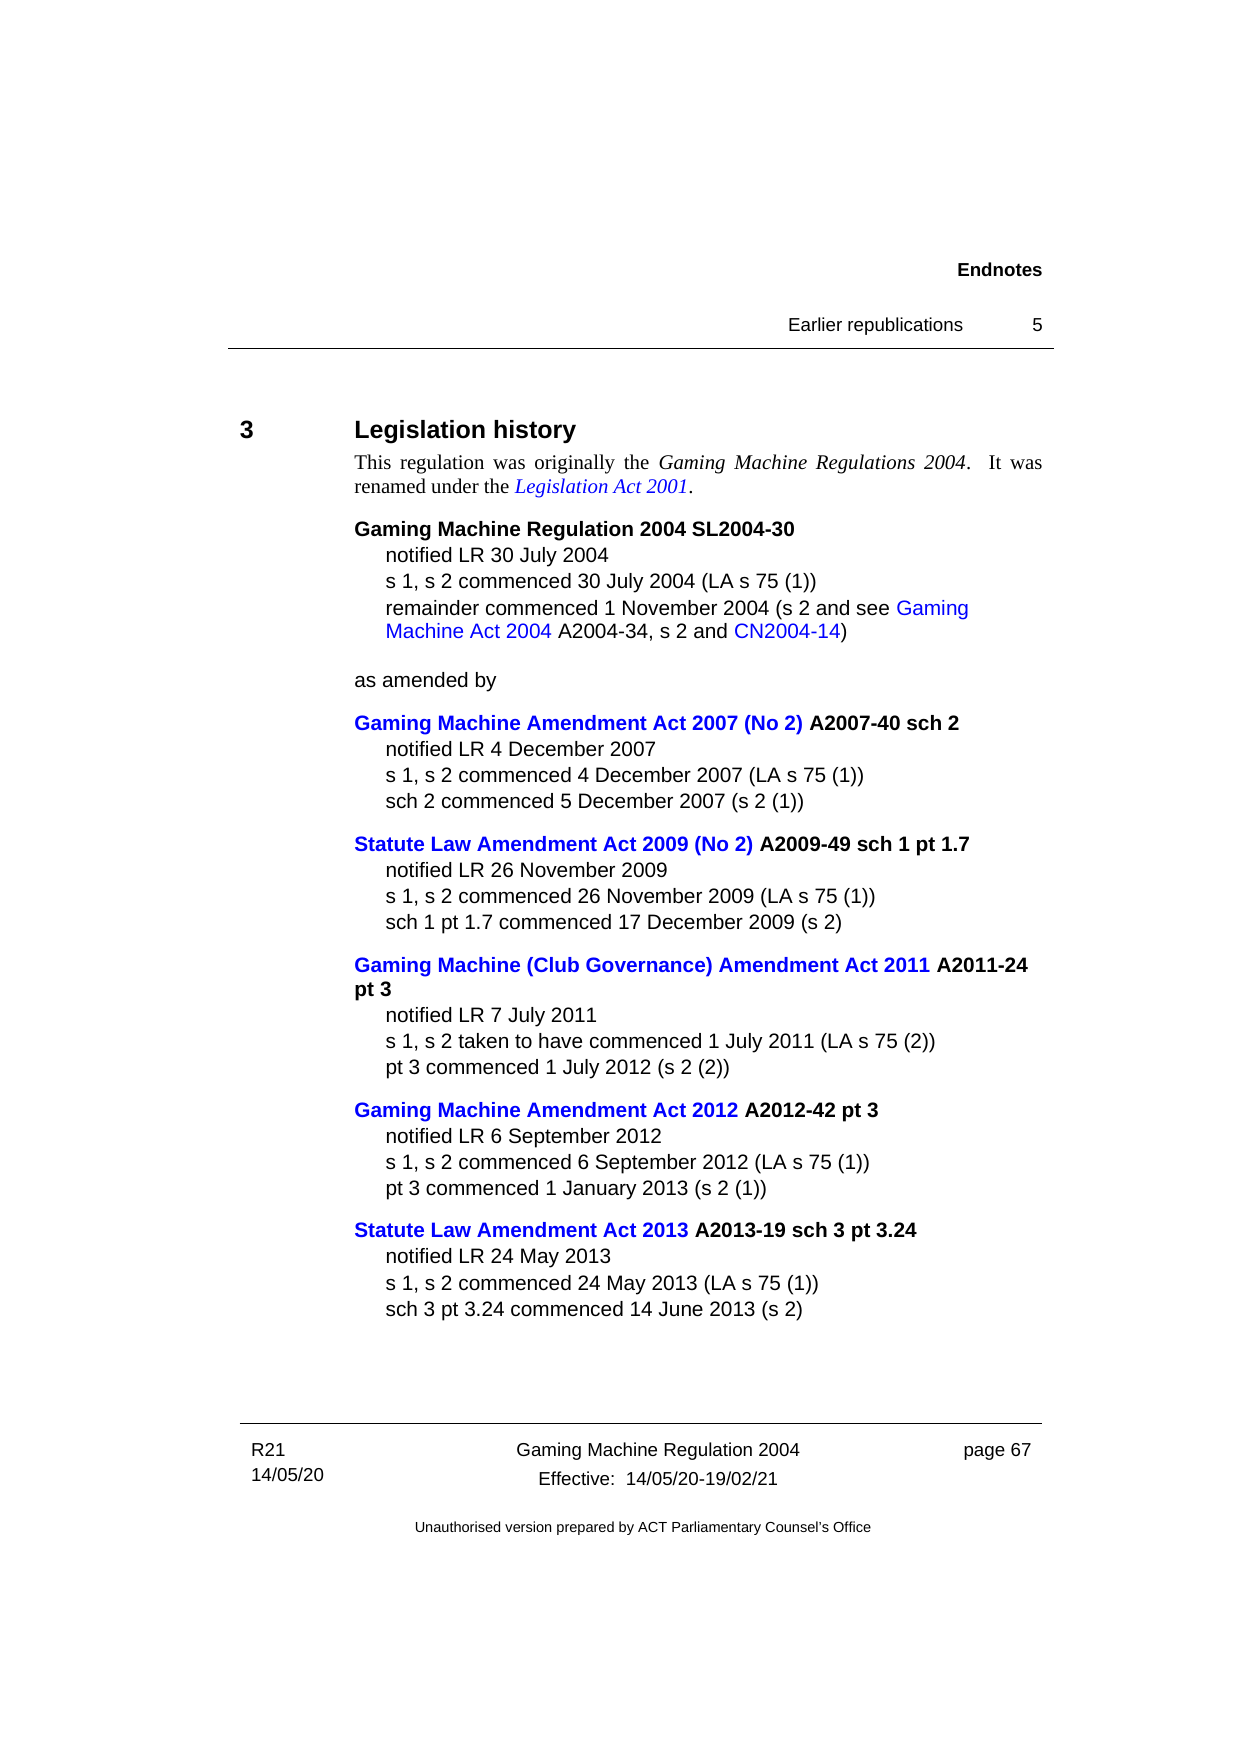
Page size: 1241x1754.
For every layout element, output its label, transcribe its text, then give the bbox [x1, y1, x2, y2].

text s 1, s 2 commenced 24 May 2013 (LA s 75 (1)) [385, 1270, 1042, 1294]
text Gaming Machine Amendment Act 2007 (No 2) A2007-40 sch 2 [354, 711, 1042, 735]
text remainder commenced 1 November 2004 (s 2 and see Gaming Machine Act 2004 A2004-34, s 2 and CN2004-14) [385, 595, 1042, 643]
text pt 3 commenced 1 January 2013 (s 2 (1)) [385, 1176, 1042, 1199]
text pt 3 commenced 1 July 2012 (s 2 (2)) [385, 1055, 1042, 1079]
text s 1, s 2 taken to have commenced 1 July 2011 (LA s 75 (2)) [385, 1029, 1042, 1053]
text sch 3 pt 3.24 commenced 14 June 2013 (s 2) [385, 1296, 1042, 1320]
text Statute Law Amendment Act 2013 A2013-19 sch 3 pt 3.24 [354, 1218, 1042, 1242]
text notified LR 26 November 2009 [385, 858, 1042, 882]
text s 1, s 2 commenced 6 September 2012 (LA s 75 (1)) [385, 1149, 1042, 1173]
text 3 Legislation history [239, 415, 1042, 444]
text s 1, s 2 commenced 30 July 2004 (LA s 75 (1)) [385, 569, 1042, 593]
text sch 1 pt 1.7 commenced 17 December 2009 (s 2) [385, 910, 1042, 934]
text notified LR 30 July 2004 [385, 543, 1042, 567]
text s 1, s 2 commenced 26 November 2009 (LA s 75 (1)) [385, 884, 1042, 908]
text This regulation was originally the Gaming Machine Regulations 2004. It was renamed under the Legislation Act 2001. [354, 450, 1042, 498]
text sch 2 commenced 5 December 2007 (s 2 (1)) [385, 789, 1042, 813]
text notified LR 6 September 2012 [385, 1123, 1042, 1147]
text notified LR 24 May 2013 [385, 1244, 1042, 1268]
text notified LR 4 December 2007 [385, 737, 1042, 761]
text Gaming Machine Regulation 2004 SL2004-30 [354, 517, 1042, 541]
text Gaming Machine (Club Governance) Amendment Act 2011 A2011-24 pt 3 [354, 953, 1042, 1001]
text s 1, s 2 commenced 4 December 2007 (LA s 75 (1)) [385, 763, 1042, 787]
text as amended by [354, 668, 1042, 692]
text notified LR 7 July 2011 [385, 1003, 1042, 1027]
text Gaming Machine Amendment Act 2012 A2012-42 pt 3 [354, 1097, 1042, 1121]
text Statute Law Amendment Act 2009 (No 2) A2009-49 sch 1 pt 1.7 [354, 832, 1042, 856]
